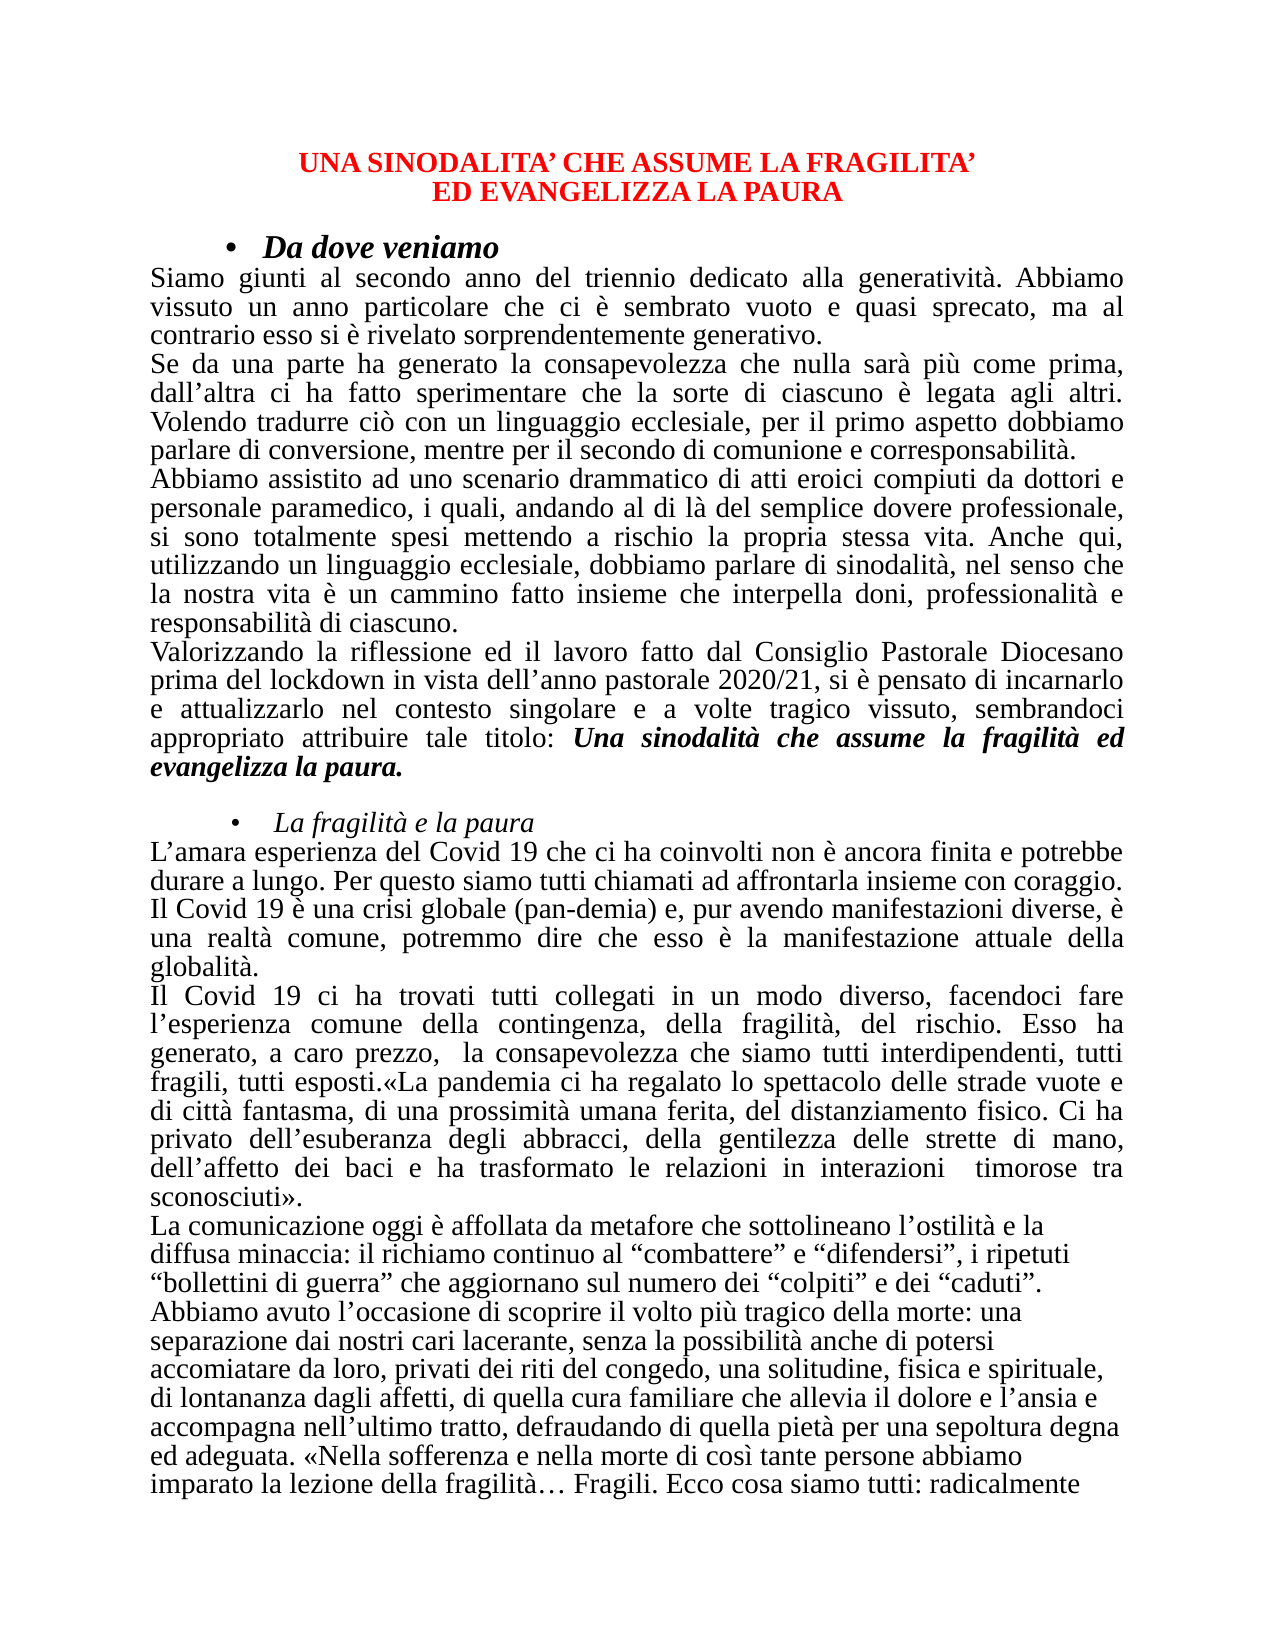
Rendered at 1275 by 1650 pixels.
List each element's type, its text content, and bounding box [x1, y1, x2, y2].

list La fragilità e la paura [230, 810, 1125, 838]
list Da dove veniamo [225, 236, 1125, 264]
text Il Covid 19 ci ha trovati tutti collegati in un modo diverso, facendoci fare l’esperienza comune della contingenza, della fragilità, del rischio. Esso ha generato, a caro prezzo, la consapevolezza che siamo tutti interdipendenti, tutti fragili, tutti esposti.«La pandemia ci ha regalato lo spettacolo delle strade vuote e di città fantasma, di una prossimità umana ferita, del distanziamento fisico. Ci ha privato dell’esuberanza degli abbracci, della gentilezza delle strette di mano, dell’affetto dei baci e ha trasformato le relazioni in interazioni timorose tra sconosciuti». [150, 982, 1125, 1212]
text Valorizzando la riflessione ed il lavoro fatto dal Consiglio Pastorale Diocesano prima del lockdown in vista dell’anno pastorale 2020/21, si è pensato di incarnarlo e attualizzarlo nel contesto singolare e a volte tragico vissuto, sembrandoci appropriato attribuire tale titolo: Una sinodalità che assume la fragilità ed evangelizza la paura. [150, 638, 1125, 782]
text Siamo giunti al secondo anno del triennio dedicato alla generatività. Abbiamo vissuto un anno particolare che ci è sembrato vuoto e quasi sprecato, ma al contrario esso si è rivelato sorprendentemente generativo. [150, 264, 1125, 351]
text L’amara esperienza del Covid 19 che ci ha coinvolti non è ancora finita e potrebbe durare a lungo. Per questo siamo tutti chiamati ad affrontarla insieme con coraggio. [150, 838, 1125, 896]
text Se da una parte ha generato la consapevolezza che nulla sarà più come prima, dall’altra ci ha fatto sperimentare che la sorte di ciascuno è legata agli altri. Volendo tradurre ciò con un linguaggio ecclesiale, per il primo aspetto dobbiamo parlare di conversione, mentre per il secondo di comunione e corresponsabilità. [150, 351, 1125, 466]
text Abbiamo assistito ad uno scenario drammatico di atti eroici compiuti da dottori e personale paramedico, i quali, andando al di là del semplice dovere professionale, si sono totalmente spesi mettendo a rischio la propria stessa vita. Anche qui, utilizzando un linguaggio ecclesiale, dobbiamo parlare di sinodalità, nel senso che la nostra vita è un cammino fatto insieme che interpella doni, professionalità e responsabilità di ciascuno. [150, 466, 1125, 638]
text ED EVANGELIZZA LA PAURA [150, 179, 1125, 207]
text UNA SINODALITA’ CHE ASSUME LA FRAGILITA’ [150, 150, 1125, 179]
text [150, 1298, 1125, 1500]
text La comunicazione oggi è affollata da metafore che sottolineano l’ostilità e la diffusa minaccia: il richiamo continuo al “combattere” e “difendersi”, i ripetuti “bollettini di guerra” che aggiornano sul numero dei “colpiti” e dei “caduti”. [150, 1212, 1125, 1298]
text Il Covid 19 è una crisi globale (pan-demia) e, pur avendo manifestazioni diverse, è una realtà comune, potremmo dire che esso è la manifestazione attuale della globalità. [150, 896, 1125, 982]
